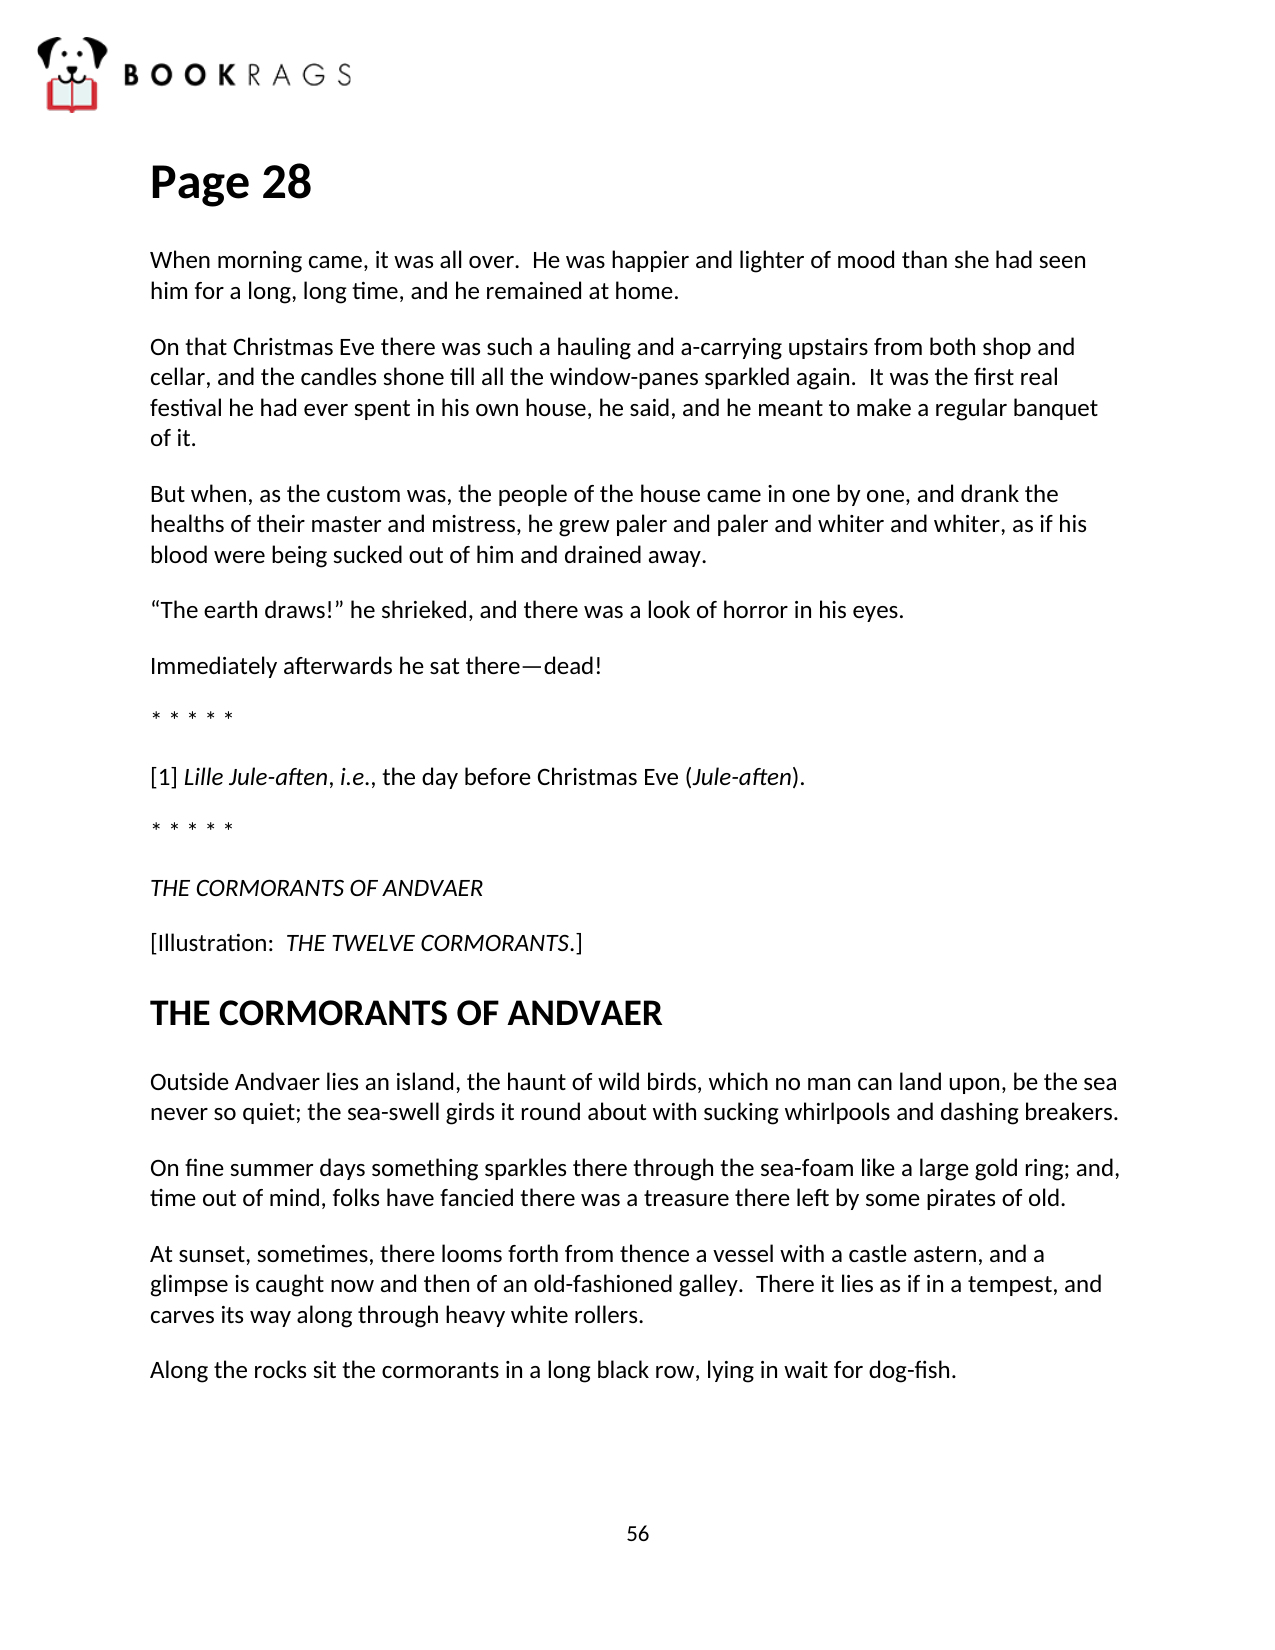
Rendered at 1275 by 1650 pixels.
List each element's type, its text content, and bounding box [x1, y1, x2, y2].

text Immediately afterwards he sat there—­dead! [150, 650, 1125, 680]
picture [37, 37, 351, 113]
text * * * * * [150, 816, 1125, 847]
text Outside Andvaer lies an island, the haunt of wild birds, which no man can land upon, be the sea never so quiet; the sea-swell girds it round about with sucking whirlpools and dashing breakers. [150, 1066, 1125, 1127]
text On fine summer days something sparkles there through the sea-foam like a large gold ring; and, time out of mind, folks have fancied there was a treasure there left by some pirates of old. [150, 1152, 1125, 1213]
text When morning came, it was all over. He was happier and lighter of mood than she had seen him for a long, long time, and he remained at home. [150, 244, 1125, 306]
text * * * * * [150, 705, 1125, 736]
text THE CORMORANTS OF ANDVAER [150, 872, 1125, 902]
text Page 28 [150, 150, 1125, 211]
text [Illustration: THE TWELVE CORMORANTS.] [150, 927, 1125, 958]
text “The earth draws!” he shrieked, and there was a look of horror in his eyes. [150, 594, 1125, 625]
text But when, as the custom was, the people of the house came in one by one, and drank the healths of their master and mistress, he grew paler and paler and whiter and whiter, as if his blood were being sucked out of him and drained away. [150, 478, 1125, 569]
text Along the rocks sit the cormorants in a long black row, lying in wait for dog-fish. [150, 1355, 1125, 1385]
text At sunset, sometimes, there looms forth from thence a vessel with a castle astern, and a glimpse is caught now and then of an old-fashioned galley. There it lies as if in a tempest, and carves its way along through heavy white rollers. [150, 1238, 1125, 1330]
text [1] Lille Jule-aften, i.e., the day before Christmas Eve (Jule-aften). [150, 761, 1125, 791]
text THE CORMORANTS OF ANDVAER [150, 989, 1125, 1035]
text On that Christmas Eve there was such a hauling and a-carrying upstairs from both shop and cellar, and the candles shone till all the window-panes sparkled again. It was the first real festival he had ever spent in his own house, he said, and he meant to make a regular banquet of it. [150, 331, 1125, 453]
